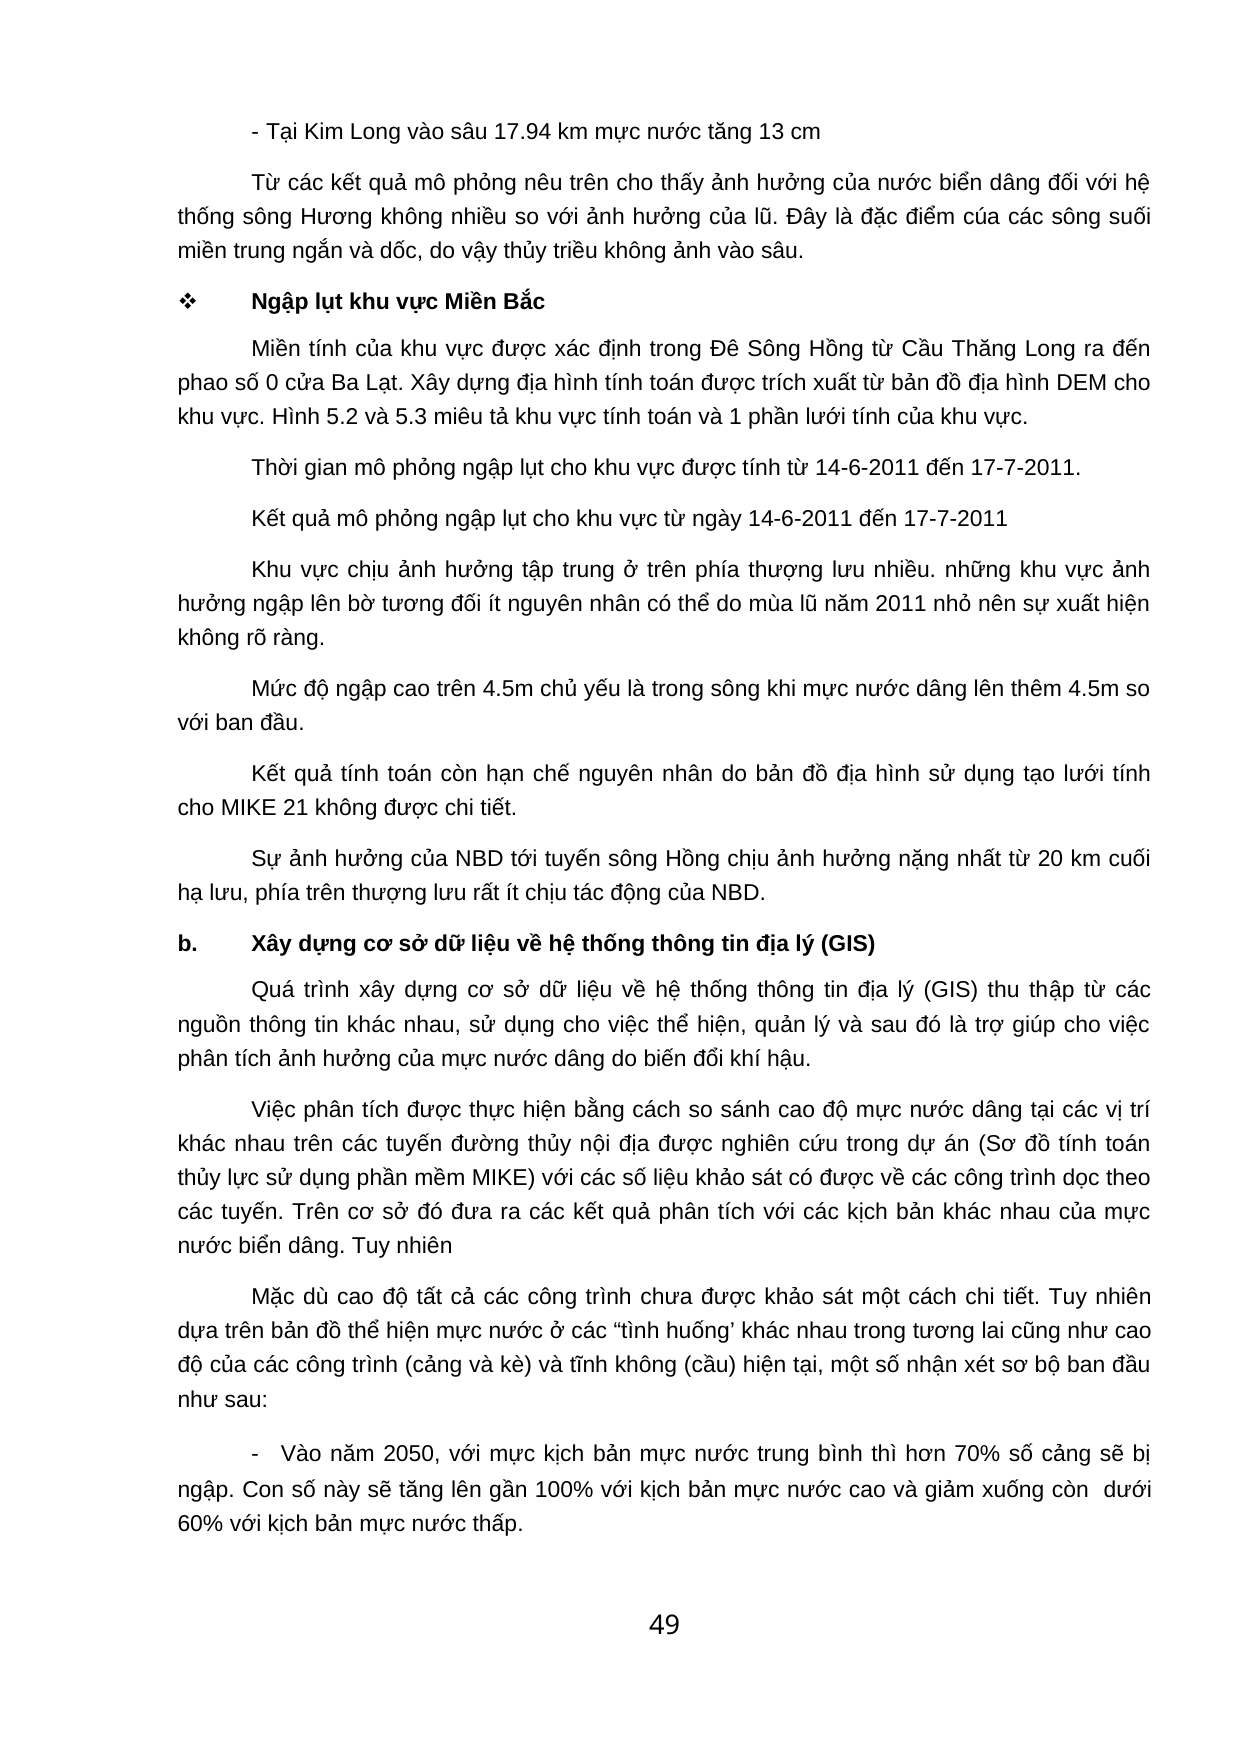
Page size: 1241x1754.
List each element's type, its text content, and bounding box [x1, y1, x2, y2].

text Khu vực chịu ảnh hưởng tập trung ở trên phía thượng lưu nhiều. những khu vực ảnh hưởng ngập lên bờ tương đối ít nguyên nhân có thể do mùa lũ năm 2011 nhỏ nên sự xuất hiện không rõ ràng. [177, 556, 1152, 650]
text Kết quả mô phỏng ngập lụt cho khu vực từ ngày 14-6-2011 đến 17-7-2011 [177, 505, 1152, 531]
list Vào năm 2050, với mực kịch bản mực nước trung bình thì hơn 70% số cảng sẽ bị ngập. Con số này sẽ tăng lên gần 100% với kịch bản mực nước cao và giảm xuống còn dưới 60% với kịch bản mực nước thấp. [177, 1436, 1152, 1536]
list Xây dựng cơ sở dữ liệu về hệ thống thông tin địa lý (GIS) [177, 930, 1152, 956]
text Miền tính của khu vực được xác định trong Đê Sông Hồng từ Cầu Thăng Long ra đến phao số 0 cửa Ba Lạt. Xây dựng địa hình tính toán được trích xuất từ bản đồ địa hình DEM cho khu vực. Hình 5.2 và 5.3 miêu tả khu vực tính toán và 1 phần lưới tính của khu vực. [177, 335, 1152, 429]
text Thời gian mô phỏng ngập lụt cho khu vực được tính từ 14-6-2011 đến 17-7-2011. [177, 454, 1152, 480]
text Kết quả tính toán còn hạn chế nguyên nhân do bản đồ địa hình sử dụng tạo lưới tính cho MIKE 21 không được chi tiết. [177, 760, 1152, 820]
text Quá trình xây dựng cơ sở dữ liệu về hệ thống thông tin địa lý (GIS) thu thập từ các nguồn thông tin khác nhau, sử dụng cho việc thể hiện, quản lý và sau đó là trợ giúp cho việc phân tích ảnh hưởng của mực nước dâng do biến đổi khí hậu. [177, 976, 1152, 1071]
text Sự ảnh hưởng của NBD tới tuyến sông Hồng chịu ảnh hưởng nặng nhất từ 20 km cuối hạ lưu, phía trên thượng lưu rất ít chịu tác động của NBD. [177, 845, 1152, 905]
text Từ các kết quả mô phỏng nêu trên cho thấy ảnh hưởng của nước biển dâng đối với hệ thống sông Hương không nhiều so với ảnh hưởng của lũ. Đây là đặc điểm cúa các sông suối miền trung ngắn và dốc, do vậy thủy triều không ảnh vào sâu. [177, 169, 1152, 264]
text Mặc dù cao độ tất cả các công trình chưa được khảo sát một cách chi tiết. Tuy nhiên dựa trên bản đồ thể hiện mực nước ở các “tình huống’ khác nhau trong tương lai cũng như cao độ của các công trình (cảng và kè) và tĩnh không (cầu) hiện tại, một số nhận xét sơ bộ ban đầu như sau: [177, 1283, 1152, 1412]
list Ngập lụt khu vực Miền Bắc [177, 288, 1152, 314]
text Việc phân tích được thực hiện bằng cách so sánh cao độ mực nước dâng tại các vị trí khác nhau trên các tuyến đường thủy nội địa được nghiên cứu trong dự án (Sơ đồ tính toán thủy lực sử dụng phần mềm MIKE) với các số liệu khảo sát có được về các công trình dọc theo các tuyến. Trên cơ sở đó đưa ra các kết quả phân tích với các kịch bản khác nhau của mực nước biển dâng. Tuy nhiên [177, 1096, 1152, 1259]
text Mức độ ngập cao trên 4.5m chủ yếu là trong sông khi mực nước dâng lên thêm 4.5m so với ban đầu. [177, 675, 1152, 735]
text - Tại Kim Long vào sâu 17.94 km mực nước tăng 13 cm [177, 118, 1152, 144]
